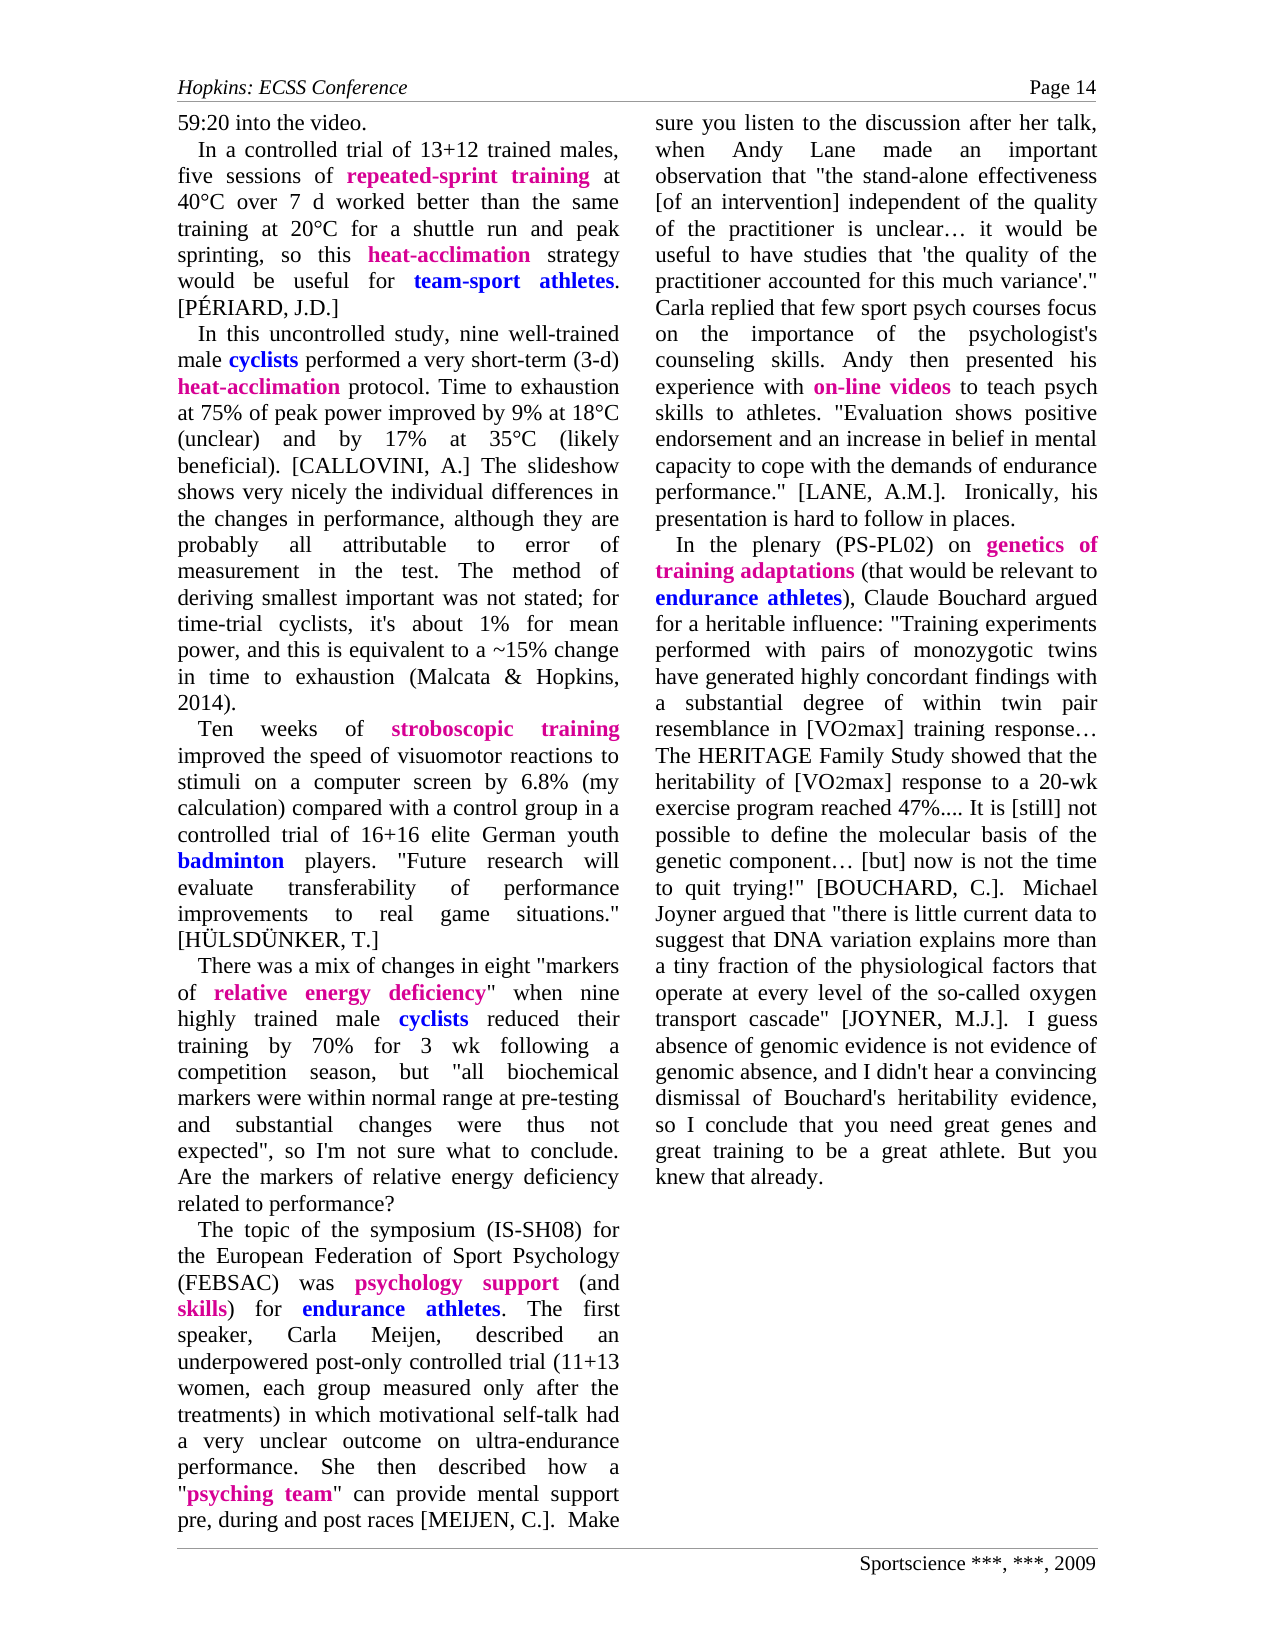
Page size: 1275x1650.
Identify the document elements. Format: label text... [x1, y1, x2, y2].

text The topic of the symposium (IS-SH08) for the European Federation of Sport Psychology (FEBSAC) was psychology support (and skills) for endurance athletes. The first speaker, Carla Meijen, described an underpowered post-only controlled trial (11+13 women, each group measured only after the treatments) in which motivational self-talk had a very unclear outcome on ultra-endurance performance. She then described how a "psyching team" can provide mental support pre, during and post races [MEIJEN, C.]. Make sure you listen to the discussion after her talk, when Andy Lane made an important observation that "the stand-alone effectiveness [of an intervention] independent of the quality of the practitioner is unclear… it would be useful to have studies that 'the quality of the practitioner accounted for this much variance'." Carla replied that few sport psych courses focus on the importance of the psychologist's counseling skills. Andy then presented his experience with on-line videos to teach psych skills to athletes. "Evaluation shows positive endorsement and an increase in belief in mental capacity to cope with the demands of endurance performance." [LANE, A.M.]. Ironically, his presentation is hard to follow in places. [655, 109, 1098, 531]
text Ten weeks of stroboscopic training improved the speed of visuomotor reactions to stimuli on a computer screen by 6.8% (my calculation) compared with a control group in a controlled trial of 16+16 elite German youth badminton players. "Future research will evaluate transferability of performance improvements to real game situations." [HÜLSDÜNKER, T.] [177, 715, 620, 953]
text In a controlled trial of 13+12 trained males, five sessions of repeated-sprint training at 40°C over 7 d worked better than the same training at 20°C for a shuttle run and peak sprinting, so this heat-acclimation strategy would be useful for team-sport athletes. [PÉRIARD, J.D.] [177, 136, 620, 320]
text The topic of the symposium (IS-SH08) for the European Federation of Sport Psychology (FEBSAC) was psychology support (and skills) for endurance athletes. The first speaker, Carla Meijen, described an underpowered post-only controlled trial (11+13 women, each group measured only after the treatments) in which motivational self-talk had a very unclear outcome on ultra-endurance performance. She then described how a "psyching team" can provide mental support pre, during and post races [MEIJEN, C.]. Make sure you listen to the discussion after her talk, when Andy Lane made an important observation that "the stand-alone effectiveness [of an intervention] independent of the quality of the practitioner is unclear… it would be useful to have studies that 'the quality of the practitioner accounted for this much variance'." Carla replied that few sport psych courses focus on the importance of the psychologist's counseling skills. Andy then presented his experience with on-line videos to teach psych skills to athletes. "Evaluation shows positive endorsement and an increase in belief in mental capacity to cope with the demands of endurance performance." [LANE, A.M.]. Ironically, his presentation is hard to follow in places. [177, 1216, 620, 1532]
text In this uncontrolled study, nine well-trained male cyclists performed a very short-term (3-d) heat-acclimation protocol. Time to exhaustion at 75% of peak power improved by 9% at 18°C (unclear) and by 17% at 35°C (likely beneficial). [CALLOVINI, A.] The slideshow shows very nicely the individual differences in the changes in performance, although they are probably all attributable to error of measurement in the test. The method of deriving smallest important was not stated; for time-trial cyclists, it's about 1% for mean power, and this is equivalent to a ~15% change in time to exhaustion (Malcata & Hopkins, 2014). [177, 320, 620, 715]
text In the plenary (PS-PL02) on genetics of training adaptations (that would be relevant to endurance athletes), Claude Bouchard argued for a heritable influence: "Training experiments performed with pairs of monozygotic twins have generated highly concordant findings with a substantial degree of within twin pair resemblance in [VO2max] training response… The HERITAGE Family Study showed that the heritability of [VO2max] response to a 20-wk exercise program reached 47%.... It is [still] not possible to define the molecular basis of the genetic component… [but] now is not the time to quit trying!" [BOUCHARD, C.]. Michael Joyner argued that "there is little current data to suggest that DNA variation explains more than a tiny fraction of the physiological factors that operate at every level of the so-called oxygen transport cascade" [JOYNER, M.J.]. I guess absence of genomic evidence is not evidence of genomic absence, and I didn't hear a convincing dismissal of Bouchard's heritability evidence, so I conclude that you need great genes and great training to be a great athlete. But you knew that already. [655, 531, 1098, 1190]
text There was a mix of changes in eight "markers of relative energy deficiency" when nine highly trained male cyclists reduced their training by 70% for 3 wk following a competition season, but "all biochemical markers were within normal range at pre-testing and substantial changes were thus not expected", so I'm not sure what to conclude. Are the markers of relative energy deficiency related to performance? [177, 953, 620, 1216]
